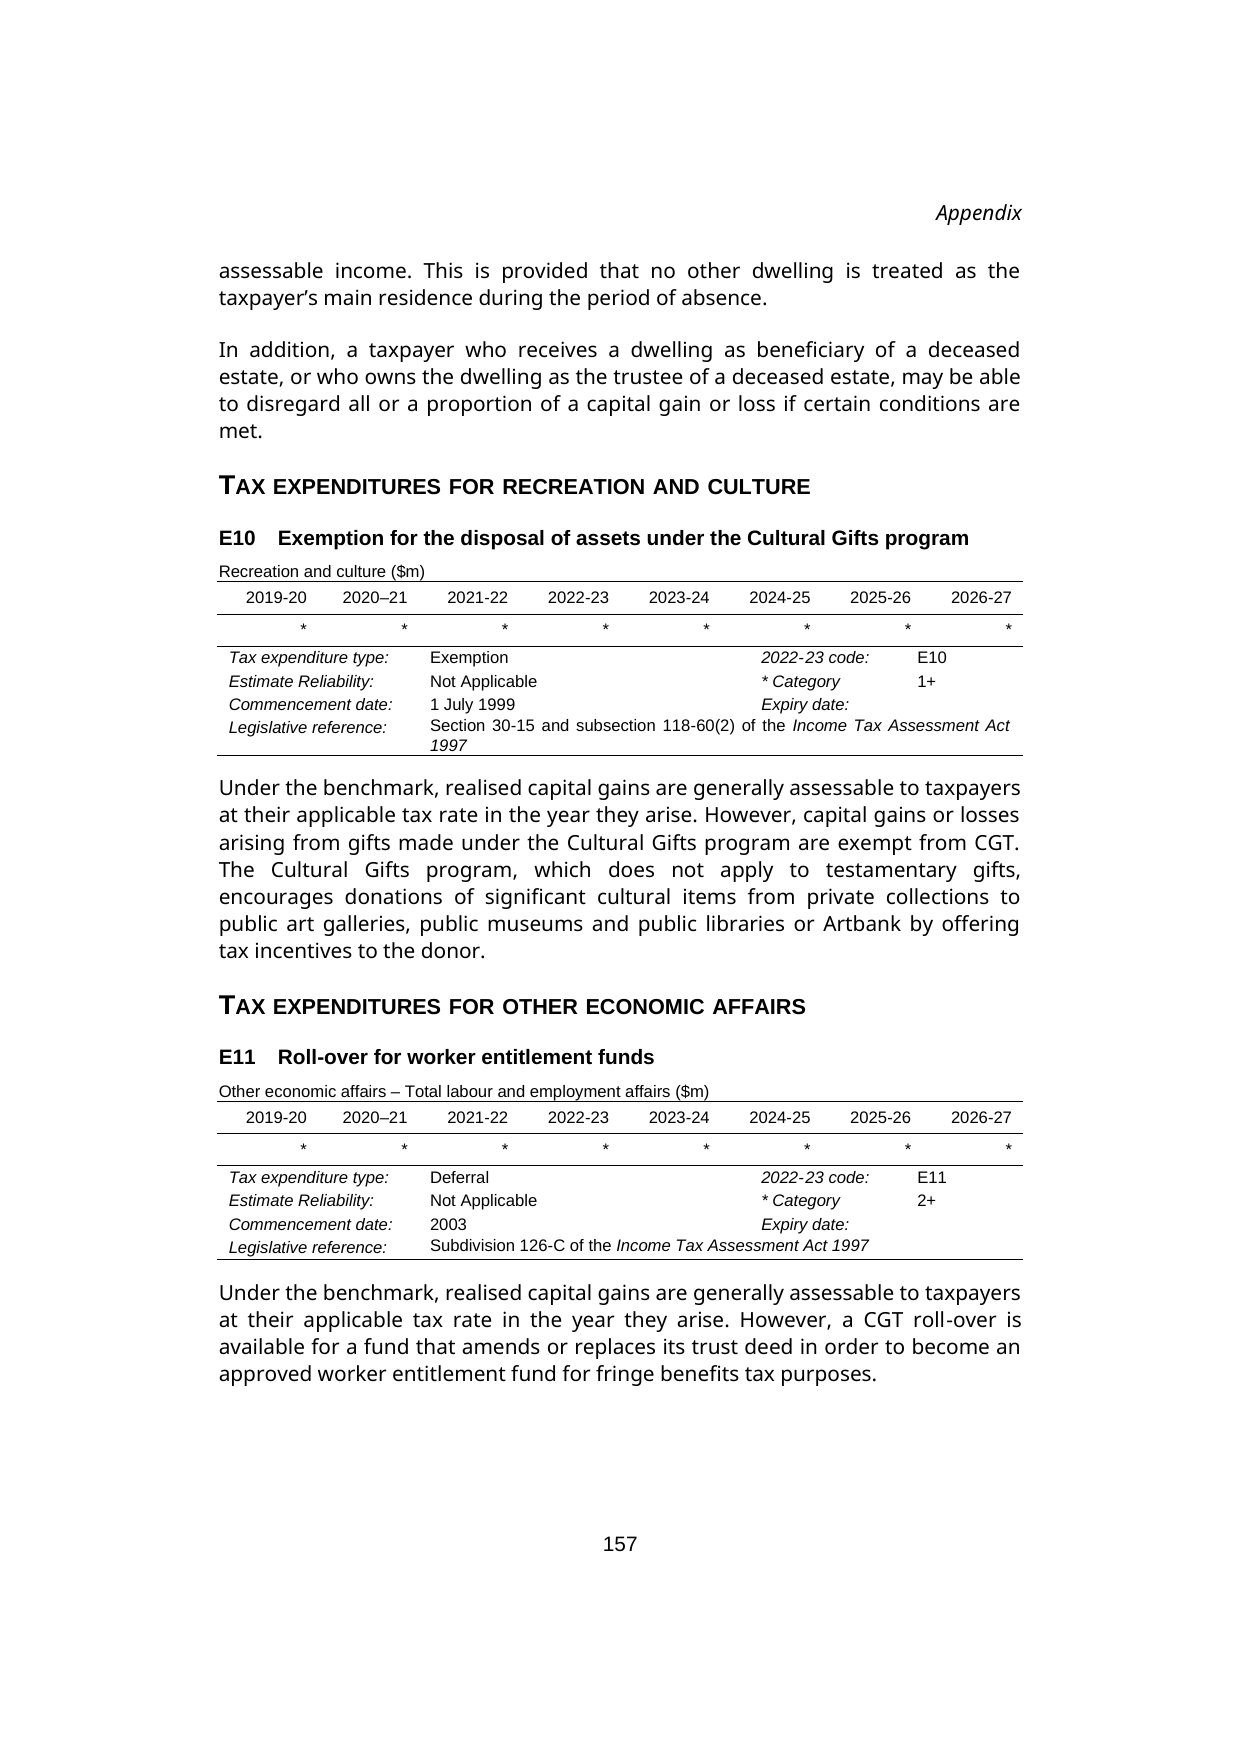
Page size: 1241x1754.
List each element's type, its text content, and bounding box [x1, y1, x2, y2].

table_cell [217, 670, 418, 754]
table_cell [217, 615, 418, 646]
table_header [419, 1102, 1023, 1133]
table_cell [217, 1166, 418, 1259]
subtitle E11 Roll-over for worker entitlement funds [218, 1045, 1022, 1069]
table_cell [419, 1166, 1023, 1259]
text In addition, a taxpayer who receives a dwelling as beneficiary of a deceased estate, or who owns the dwelling as the trustee of a deceased estate, may be able to disregard all or a proportion of a capital gain or loss if certain conditions are met. [218, 336, 1022, 444]
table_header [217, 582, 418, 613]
subtitle Other economic affairs – Total labour and employment affairs ($m) [218, 1081, 1022, 1101]
subtitle Tax expenditures for other economic affairs [218, 989, 1022, 1020]
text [218, 257, 1022, 311]
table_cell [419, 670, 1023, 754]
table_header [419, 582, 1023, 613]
text Under the benchmark, realised capital gains are generally assessable to taxpayers at their applicable tax rate in the year they arise. However, a CGT roll-over -is available for a fund that amends or replaces its trust deed in order to become an approved worker entitlement fund for fringe benefits tax purposes. [218, 1278, 1022, 1387]
subtitle Tax expenditures for recreation and culture [218, 469, 1022, 501]
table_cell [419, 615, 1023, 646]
subtitle E10 Exemption for the disposal of assets under the Cultural Gifts program [218, 526, 1022, 549]
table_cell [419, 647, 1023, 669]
text Under the benchmark, realised capital gains are generally assessable to taxpayers at their applicable tax rate in the year they arise. However, capital gains or losses arising from gifts made under the Cultural Gifts program are exempt from CGT. The Cultural Gifts program, which does not apply to testamentary gifts, encourages donations of significant cultural items from private collections to public art galleries, public museums and public libraries or Artbank by offering tax incentives to the donor. [218, 774, 1022, 964]
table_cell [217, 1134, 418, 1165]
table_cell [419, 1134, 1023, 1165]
subtitle Recreation and culture ($m) [218, 562, 1022, 581]
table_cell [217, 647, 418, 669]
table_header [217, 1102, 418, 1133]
